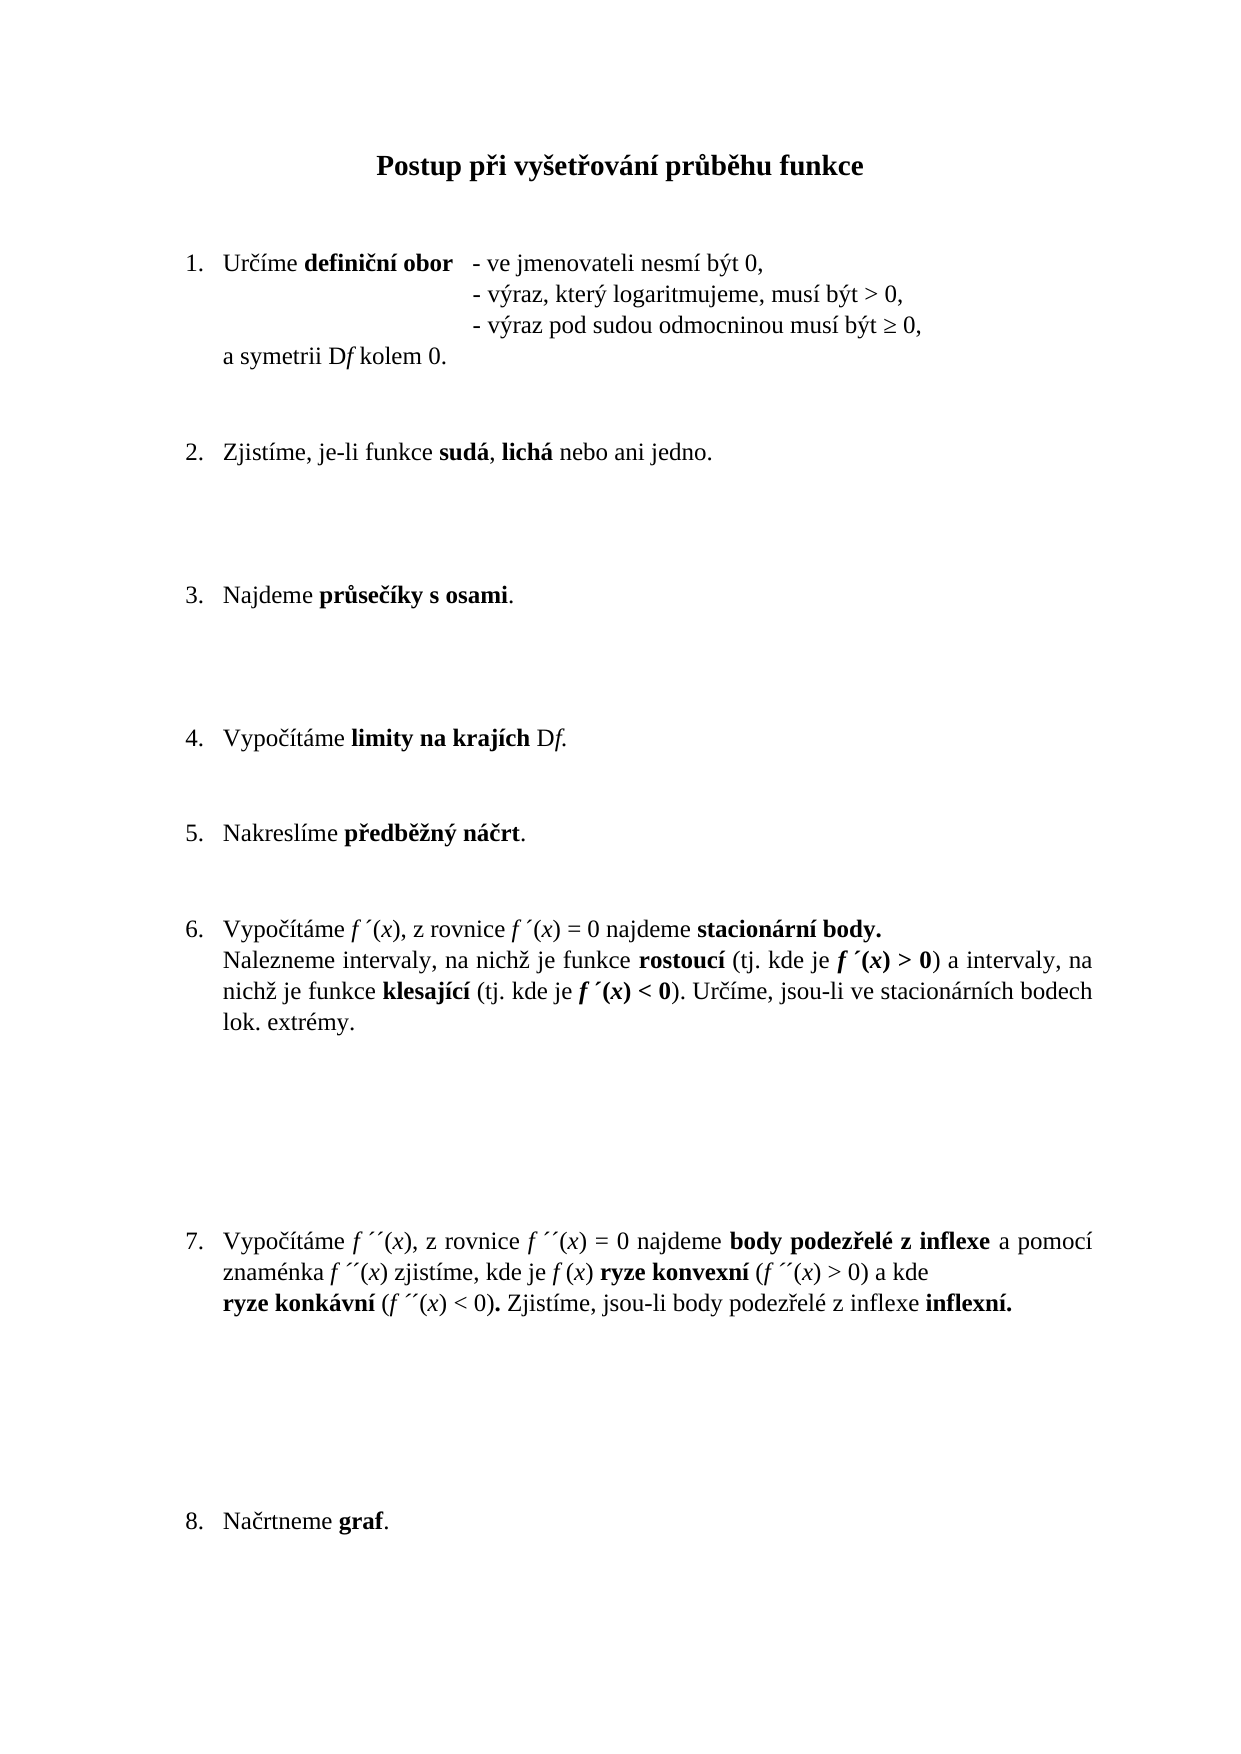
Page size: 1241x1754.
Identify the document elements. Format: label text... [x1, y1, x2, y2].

list Vypočítáme f ´´(x), z rovnice f ´´(x) = 0 najdeme body podezřelé z inflexe a pomocí znaménka f ´´(x) zjistíme, kde je f (x) ryze konvexní (f ´´(x) > 0) a kde [185, 1226, 1093, 1286]
list Vypočítáme limity na krajích Df. [185, 723, 1093, 752]
text Postup při vyšetřování průběhu funkce [148, 148, 1093, 181]
list Nalezneme intervaly, na nichž je funkce rostoucí (tj. kde je f ´(x) > 0) a intervaly, na nichž je funkce klesající (tj. kde je f ´(x) < 0). Určíme, jsou-li ve stacionárních bodech lok. extrémy. [223, 945, 1093, 1036]
list a symetrii Df kolem 0. [223, 341, 1093, 370]
list výraz, který logaritmujeme, musí být > 0, [472, 279, 1093, 308]
list Nakreslíme předběžný náčrt. [185, 818, 1093, 847]
list Najdeme průsečíky s osami. [185, 580, 1093, 608]
list Vypočítáme f ´(x), z rovnice f ´(x) = 0 najdeme stacionární body. [185, 914, 1093, 942]
list Určíme definiční obor - ve jmenovateli nesmí být 0, [185, 248, 1093, 277]
list Načrtneme graf. [185, 1506, 1093, 1534]
list Zjistíme, je-li funkce sudá, lichá nebo ani jedno. [185, 437, 1093, 465]
list ryze konkávní (f ´´(x) < 0). Zjistíme, jsou-li body podezřelé z inflexe inflexní. [223, 1288, 1093, 1317]
list výraz pod sudou odmocninou musí být ≥ 0, [472, 310, 1093, 339]
